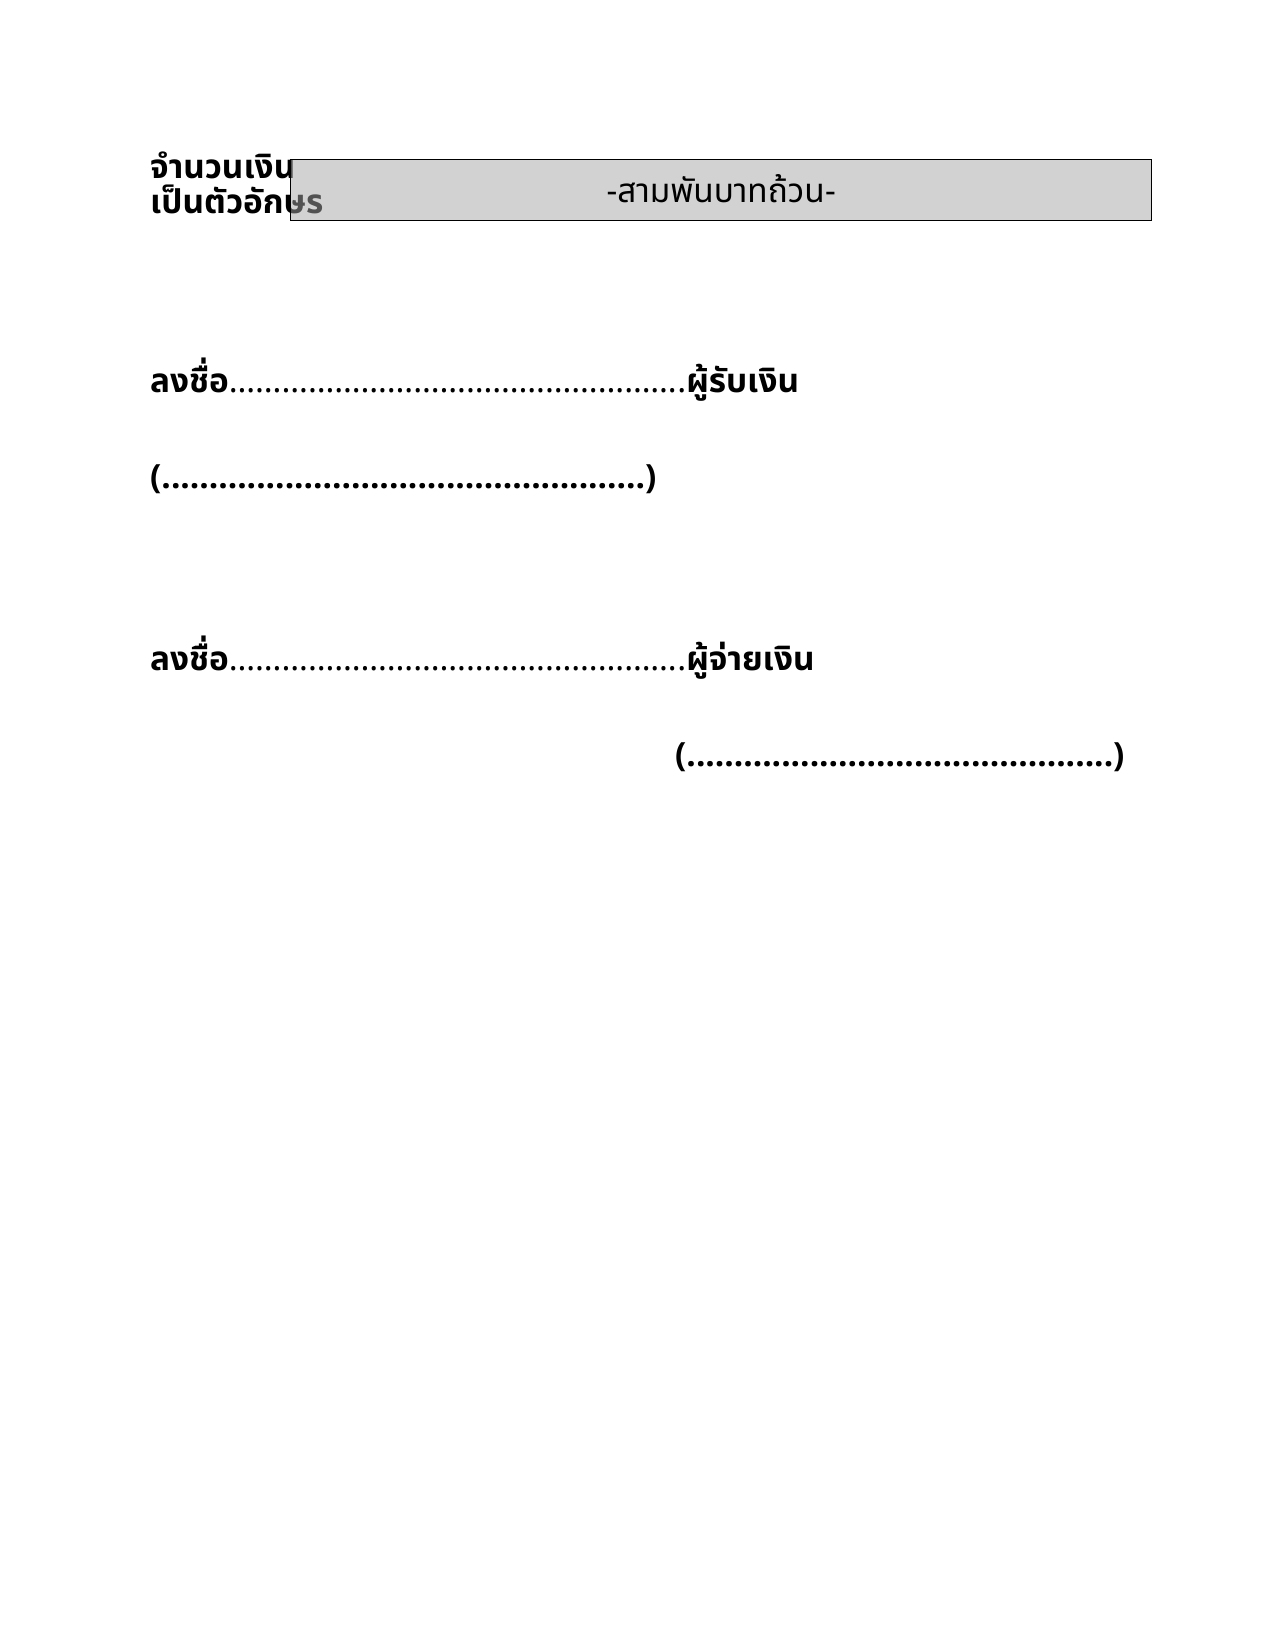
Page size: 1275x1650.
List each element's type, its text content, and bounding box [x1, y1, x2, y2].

text (...................................................) [150, 408, 1125, 498]
text ลงชื่อ…………………………………………….ผู้รับเงิน [150, 312, 1125, 408]
text เป็นตัวอักษร [150, 185, 290, 221]
text ลงชื่อ…………………………………………….ผู้จ่ายเงิน [150, 589, 1125, 685]
text จำนวนเงิน [150, 150, 1125, 185]
text (.............................................) [675, 685, 1125, 776]
